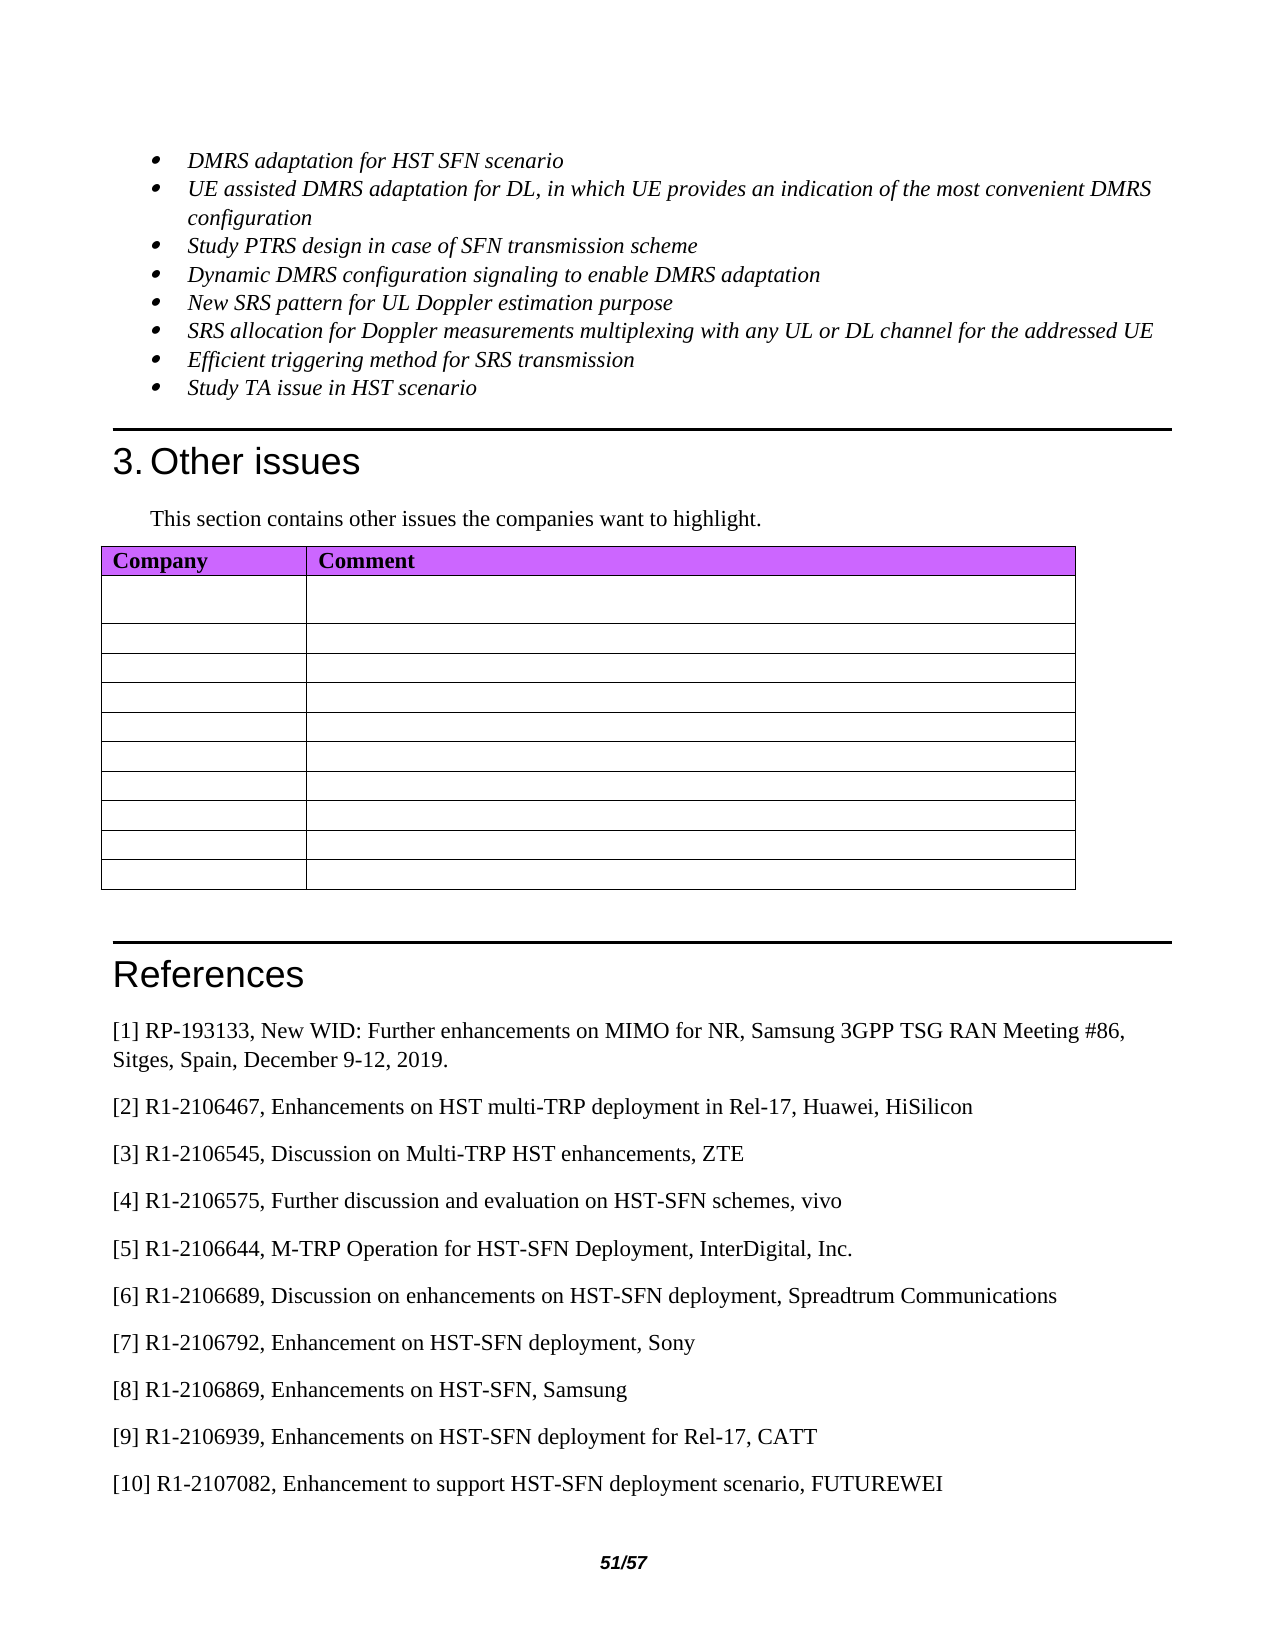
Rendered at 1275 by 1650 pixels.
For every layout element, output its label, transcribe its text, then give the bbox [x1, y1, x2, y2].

table_cell [102, 683, 306, 712]
table_cell [102, 624, 306, 653]
table_cell [102, 772, 306, 800]
text [8] R1-2106869, Enhancements on HST-SFN, Samsung [112, 1376, 1172, 1402]
table_cell [307, 772, 1075, 800]
text [4] R1-2106575, Further discussion and evaluation on HST-SFN schemes, vivo [112, 1187, 1172, 1214]
text [1] RP-193133, New WID: Further enhancements on MIMO for NR, Samsung 3GPP TSG RAN Meeting #86, Sitges, Spain, December 9-12, 2019. [112, 1017, 1172, 1072]
table_cell [307, 654, 1075, 682]
table_cell [102, 860, 306, 889]
text [9] R1-2106939, Enhancements on HST-SFN deployment for Rel-17, CATT [112, 1423, 1172, 1450]
text This section contains other issues the companies want to highlight. [112, 505, 1172, 531]
table_cell [102, 654, 306, 682]
subtitle Other issues [112, 429, 1172, 482]
table_cell [102, 742, 306, 771]
table_cell [307, 860, 1075, 889]
subtitle References [112, 942, 1172, 995]
table_cell [307, 801, 1075, 830]
list Efficient triggering method for SRS transmission [150, 346, 1172, 372]
table_cell [307, 683, 1075, 712]
text [5] R1-2106644, M-TRP Operation for HST-SFN Deployment, InterDigital, Inc. [112, 1234, 1172, 1261]
table_cell [307, 713, 1075, 741]
list New SRS pattern for UL Doppler estimation purpose [150, 289, 1172, 316]
table_cell [307, 576, 1075, 623]
table_header Comment [307, 547, 1075, 575]
text [3] R1-2106545, Discussion on Multi-TRP HST enhancements, ZTE [112, 1140, 1172, 1167]
table_header Company [102, 547, 306, 575]
list Study TA issue in HST scenario [150, 374, 1172, 401]
list SRS allocation for Doppler measurements multiplexing with any UL or DL channel for the addressed UE [150, 318, 1172, 344]
table_cell [307, 831, 1075, 859]
list Dynamic DMRS configuration signaling to enable DMRS adaptation [150, 261, 1172, 287]
table_cell [307, 624, 1075, 653]
text [2] R1-2106467, Enhancements on HST multi-TRP deployment in Rel-17, Huawei, HiSilicon [112, 1093, 1172, 1119]
list Study PTRS design in case of SFN transmission scheme [150, 232, 1172, 259]
text [7] R1-2106792, Enhancement on HST-SFN deployment, Sony [112, 1329, 1172, 1355]
list DMRS adaptation for HST SFN scenario [150, 147, 1172, 173]
text [10] R1-2107082, Enhancement to support HST-SFN deployment scenario, FUTUREWEI [112, 1471, 1172, 1497]
table_cell [102, 576, 306, 623]
table_cell [307, 742, 1075, 771]
text [6] R1-2106689, Discussion on enhancements on HST-SFN deployment, Spreadtrum Communications [112, 1282, 1172, 1308]
list UE assisted DMRS adaptation for DL, in which UE provides an indication of the most convenient DMRS configuration [150, 175, 1172, 230]
table_cell [102, 801, 306, 830]
table_cell [102, 831, 306, 859]
table_cell [102, 713, 306, 741]
